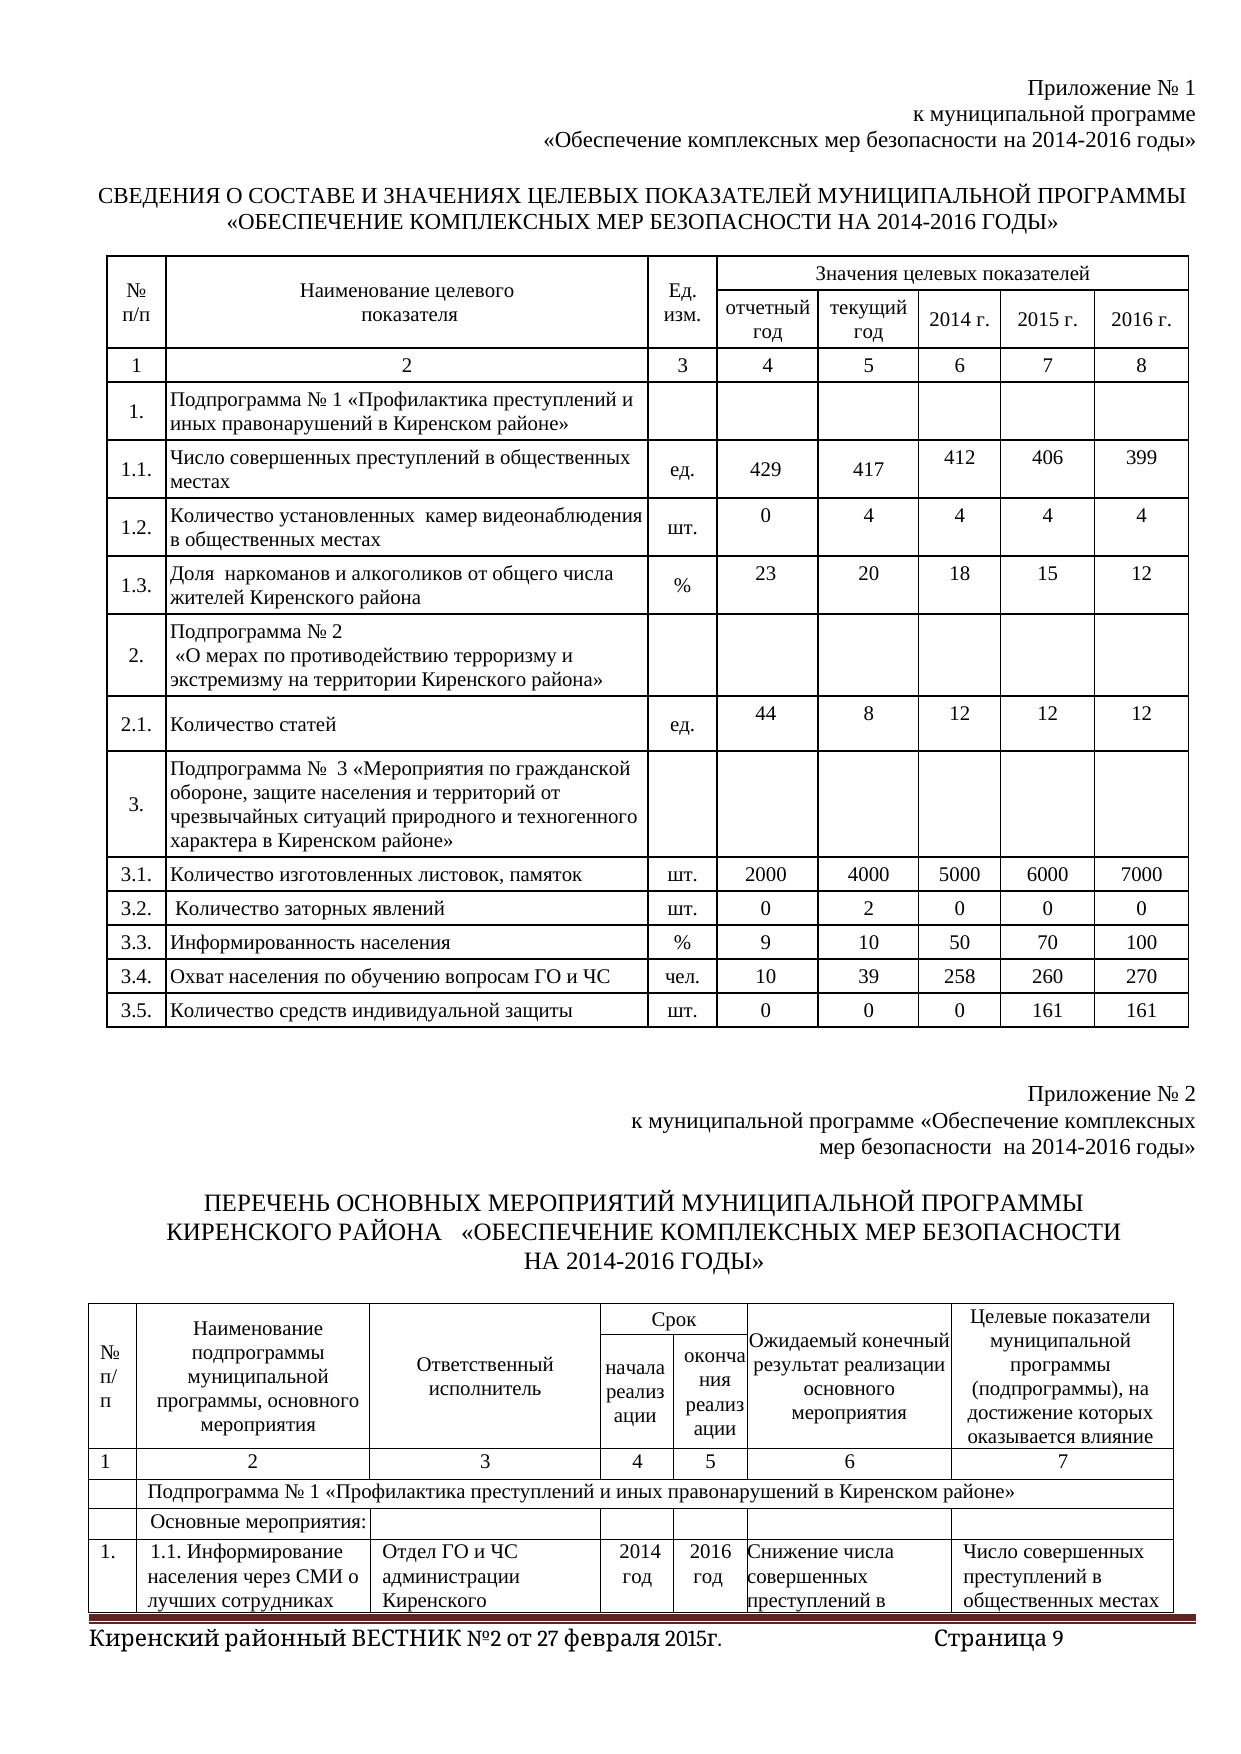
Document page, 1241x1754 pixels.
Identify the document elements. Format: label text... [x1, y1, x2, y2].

table_header Значения целевых показателей [718, 257, 1188, 289]
table_cell % [649, 557, 716, 613]
table_cell 2015 г. [1001, 291, 1094, 347]
table_cell 270 [1095, 960, 1188, 992]
table_cell 12 [1095, 697, 1188, 750]
table_header Наименование подпрограммы муниципальной программы, основного мероприятия [137, 1304, 369, 1448]
table_cell 12 [919, 697, 1000, 750]
table_cell 161 [1001, 994, 1094, 1026]
table_cell 18 [919, 557, 1000, 613]
table_cell 0 [1001, 892, 1094, 924]
table_cell 2 [819, 892, 918, 924]
table_cell 1.2. [108, 499, 165, 555]
table_cell Число совершенных преступлений в общественных местах [167, 441, 647, 497]
table_cell 9 [718, 926, 817, 958]
table_cell Подпрограмма № 3 «Мероприятия по гражданской обороне, защите населения и территорий от чрезвычайных ситуаций природного и техногенного характера в Киренском районе» [167, 752, 647, 856]
table_cell [748, 1509, 951, 1538]
table_cell 0 [718, 994, 817, 1026]
table_cell 0 [819, 994, 918, 1026]
text ПЕРЕЧЕНЬ ОСНОВНЫХ МЕРОПРИЯТИЙ МУНИЦИПАЛЬНОЙ ПРОГРАММЫ КИРЕНСКОГО РАЙОНА «ОБЕСПЕЧЕНИЕ КОМПЛЕКСНЫХ МЕР БЕЗОПАСНОСТИ НА 2014-2016 ГОДЫ» [162, 1188, 1125, 1303]
table_cell 4 [819, 499, 918, 555]
table_cell 1 [108, 349, 165, 381]
table_cell [1095, 615, 1188, 695]
table_cell текущий год [819, 291, 918, 347]
table_cell 3 [649, 349, 716, 381]
table_cell отчетный год [718, 291, 817, 347]
table_cell 70 [1001, 926, 1094, 958]
table_cell [718, 383, 817, 439]
table_cell [1095, 752, 1188, 856]
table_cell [371, 1540, 600, 1612]
table_cell 7 [952, 1449, 1173, 1478]
table_cell ед. [649, 441, 716, 497]
table_cell 4 [601, 1449, 673, 1478]
table_cell 6 [748, 1449, 951, 1478]
table_cell 4 [718, 349, 817, 381]
table_cell 0 [718, 499, 817, 555]
table_cell 44 [718, 697, 817, 750]
table_cell Подпрограмма № 1 «Профилактика преступлений и иных правонарушений в Киренском районе» [167, 383, 647, 439]
text к муниципальной программе «Обеспечение комплексных [89, 1107, 1196, 1133]
table_cell Количество изготовленных листовок, памяток [167, 858, 647, 890]
table_cell окончания реализации [674, 1335, 747, 1448]
table_cell 2014 год [601, 1540, 673, 1612]
table_header Ед. изм. [649, 257, 716, 347]
table_cell 4 [1095, 499, 1188, 555]
table_cell 3.3. [108, 926, 165, 958]
table_cell 15 [1001, 557, 1094, 613]
table_cell 3 [370, 1449, 600, 1478]
table_cell 5 [819, 349, 918, 381]
table_cell [919, 383, 1000, 439]
table_cell 1 [89, 1449, 136, 1478]
table_cell [952, 1509, 1173, 1538]
table_header № п/п [108, 257, 165, 347]
text «Обеспечение комплексных мер безопасности на 2014-2016 годы» [89, 127, 1196, 153]
table_cell ед. [649, 697, 716, 750]
table_cell 4 [919, 499, 1000, 555]
table_cell 260 [1001, 960, 1094, 992]
table_cell Количество средств индивидуальной защиты [167, 994, 647, 1026]
table_cell начала реализации [601, 1335, 673, 1448]
table_cell 8 [819, 697, 918, 750]
table_cell [919, 752, 1000, 856]
table_cell 3. [108, 752, 165, 856]
table_cell [674, 1509, 747, 1538]
table_cell 0 [919, 994, 1000, 1026]
table_cell 5 [674, 1449, 747, 1478]
table_cell [819, 752, 918, 856]
text Приложение № 2 [89, 1081, 1196, 1107]
table_cell Подпрограмма № 1 «Профилактика преступлений и иных правонарушений в Киренском районе» [137, 1480, 1173, 1508]
table_cell [718, 752, 817, 856]
table_header Ожидаемый конечный результат реализации основного мероприятия [748, 1304, 951, 1448]
table_cell 2014 г. [919, 291, 1000, 347]
table_cell 23 [718, 557, 817, 613]
table_cell 2 [137, 1449, 369, 1478]
table_cell 10 [819, 926, 918, 958]
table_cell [748, 1540, 951, 1612]
table_cell 0 [718, 892, 817, 924]
table_cell 6000 [1001, 858, 1094, 890]
table_cell 3.1. [108, 858, 165, 890]
table_cell 100 [1095, 926, 1188, 958]
table_cell [819, 615, 918, 695]
table_cell 50 [919, 926, 1000, 958]
table_cell [1001, 615, 1094, 695]
table_cell 429 [718, 441, 817, 497]
table_cell 1. [108, 383, 165, 439]
table_cell 12 [1095, 557, 1188, 613]
table_cell Охват населения по обучению вопросам ГО и ЧС [167, 960, 647, 992]
text к муниципальной программе [89, 100, 1196, 127]
text мер безопасности на 2014-2016 годы» [89, 1133, 1196, 1159]
table_cell [601, 1509, 673, 1538]
table_cell 39 [819, 960, 918, 992]
table_cell [89, 1509, 136, 1538]
table_cell Подпрограмма № 2 «О мерах по противодействию терроризму и экстремизму на территории Киренского района» [167, 615, 647, 695]
table_cell 1.3. [108, 557, 165, 613]
table_cell [649, 383, 716, 439]
table_cell [371, 1509, 600, 1538]
table_cell 3.5. [108, 994, 165, 1026]
table_cell 12 [1001, 697, 1094, 750]
table_cell 6 [919, 349, 1000, 381]
table_cell % [649, 926, 716, 958]
table_cell 1.1. [108, 441, 165, 497]
table_cell 7 [1001, 349, 1094, 381]
table_header Ответственный исполнитель [370, 1304, 600, 1448]
table_cell [89, 1540, 136, 1612]
table_cell Доля наркоманов и алкоголиков от общего числа жителей Киренского района [167, 557, 647, 613]
table_cell 258 [919, 960, 1000, 992]
table_cell 2.1. [108, 697, 165, 750]
table_cell [718, 615, 817, 695]
table_cell Основные мероприятия: [137, 1509, 370, 1538]
table_cell [919, 615, 1000, 695]
table_header Целевые показатели муниципальной программы (подпрограммы), на достижение которых оказывается влияние [952, 1304, 1173, 1448]
table_cell 161 [1095, 994, 1188, 1026]
table_cell 7000 [1095, 858, 1188, 890]
table_cell шт. [649, 892, 716, 924]
table_cell 2016 год [674, 1540, 747, 1612]
table_cell 3.4. [108, 960, 165, 992]
table_cell 4 [1001, 499, 1094, 555]
table_cell 2016 г. [1095, 291, 1188, 347]
table_cell 8 [1095, 349, 1188, 381]
table_cell [1095, 383, 1188, 439]
table_cell [89, 1480, 136, 1508]
table_cell шт. [649, 499, 716, 555]
table_cell 2 [167, 349, 647, 381]
text Приложение № 1 [89, 74, 1196, 100]
table_cell 2000 [718, 858, 817, 890]
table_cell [137, 1540, 370, 1612]
table_cell 2. [108, 615, 165, 695]
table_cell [952, 1540, 1173, 1612]
table_cell Количество статей [167, 697, 647, 750]
table_cell 399 [1095, 441, 1188, 497]
table_cell Информированность населения [167, 926, 647, 958]
text СВЕДЕНИЯ О СОСТАВЕ И ЗНАЧЕНИЯХ ЦЕЛЕВЫХ ПОКАЗАТЕЛЕЙ МУНИЦИПАЛЬНОЙ ПРОГРАММЫ «ОБЕСПЕЧЕНИЕ КОМПЛЕКСНЫХ МЕР БЕЗОПАСНОСТИ НА 2014-2016 ГОДЫ» [89, 182, 1196, 234]
table_cell 5000 [919, 858, 1000, 890]
table_cell 20 [819, 557, 918, 613]
table_cell 417 [819, 441, 918, 497]
table_cell 0 [1095, 892, 1188, 924]
table_cell чел. [649, 960, 716, 992]
table_cell 3.2. [108, 892, 165, 924]
table_cell [649, 752, 716, 856]
table_header № п/п [89, 1304, 136, 1448]
table_cell шт. [649, 858, 716, 890]
table_cell [1001, 383, 1094, 439]
table_cell [649, 615, 716, 695]
table_cell 10 [718, 960, 817, 992]
table_cell [1001, 752, 1094, 856]
table_cell шт. [649, 994, 716, 1026]
table_cell Количество установленных камер видеонаблюдения в общественных местах [167, 499, 647, 555]
table_header Срок [601, 1304, 747, 1334]
table_cell 4000 [819, 858, 918, 890]
table_cell 0 [919, 892, 1000, 924]
table_header Наименование целевого показателя [167, 257, 647, 347]
table_cell 406 [1001, 441, 1094, 497]
table_cell [819, 383, 918, 439]
table_cell 412 [919, 441, 1000, 497]
table_cell Количество заторных явлений [167, 892, 647, 924]
